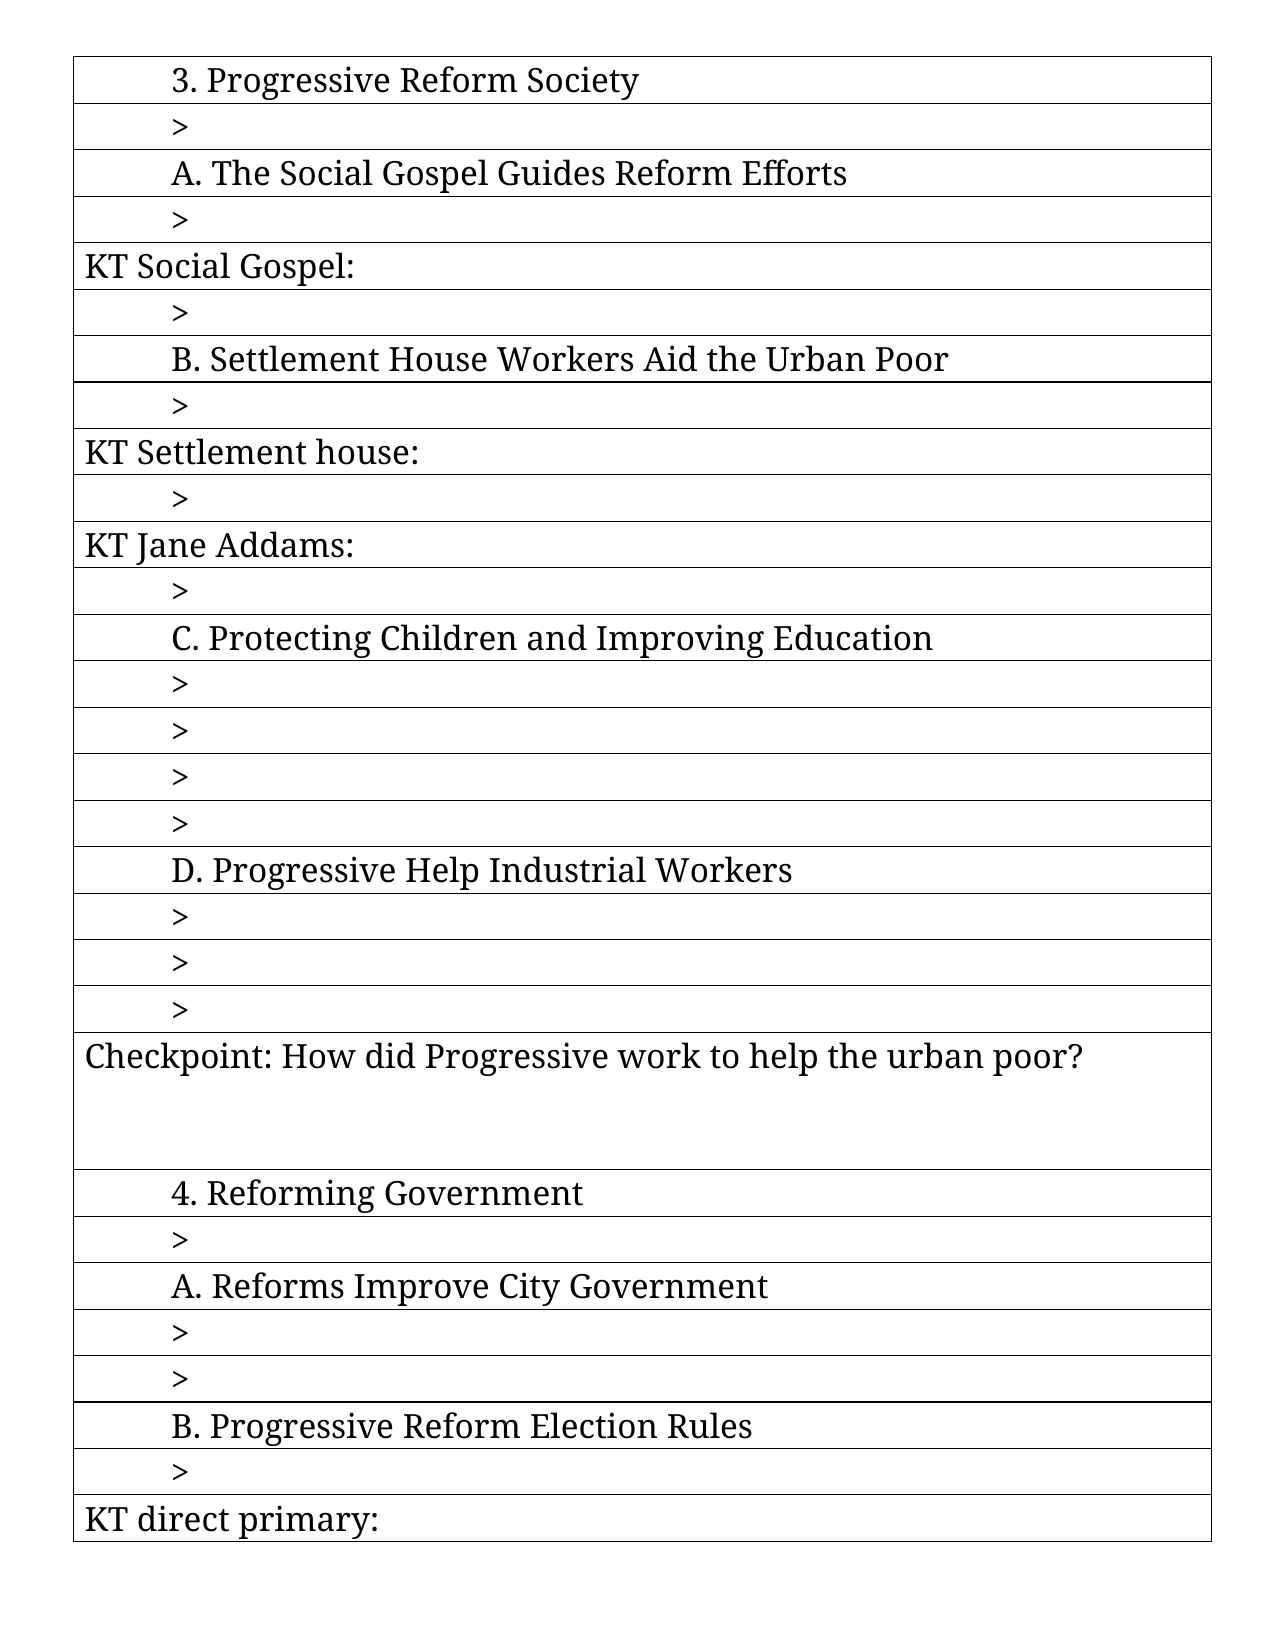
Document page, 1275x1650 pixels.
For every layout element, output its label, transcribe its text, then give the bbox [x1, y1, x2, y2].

table_cell > [74, 801, 1211, 846]
table_cell A. Reforms Improve City Government [74, 1263, 1211, 1308]
table_cell > [74, 197, 1211, 242]
table_cell > [74, 1217, 1211, 1262]
table_cell > [74, 1310, 1211, 1355]
table_cell > [74, 754, 1211, 799]
table_cell > [74, 708, 1211, 753]
table_cell > [74, 894, 1211, 939]
table_cell A. The Social Gospel Guides Reform Efforts [74, 150, 1211, 196]
table_cell > [74, 661, 1211, 707]
table_cell 3. Progressive Reform Society [74, 57, 1211, 103]
table_cell > [74, 568, 1211, 614]
table_cell > [74, 290, 1211, 335]
table_cell > [74, 986, 1211, 1032]
table_cell 4. Reforming Government [74, 1170, 1211, 1216]
table_cell C. Protecting Children and Improving Education [74, 615, 1211, 660]
table_cell D. Progressive Help Industrial Workers [74, 847, 1211, 892]
table_cell B. Progressive Reform Election Rules [74, 1403, 1211, 1448]
table_cell > [74, 475, 1211, 521]
table_cell > [74, 1449, 1211, 1494]
table_cell KT Social Gospel: [74, 243, 1211, 288]
table_cell > [74, 1356, 1211, 1401]
table_cell KT direct primary: [74, 1495, 1211, 1541]
table_cell KT Settlement house: [74, 429, 1211, 474]
table_cell > [74, 104, 1211, 149]
table_cell > [74, 940, 1211, 985]
table_cell B. Settlement House Workers Aid the Urban Poor [74, 336, 1211, 381]
table_cell Checkpoint: How did Progressive work to help the urban poor? [74, 1033, 1211, 1169]
table_cell KT Jane Addams: [74, 522, 1211, 567]
table_cell > [74, 383, 1211, 428]
